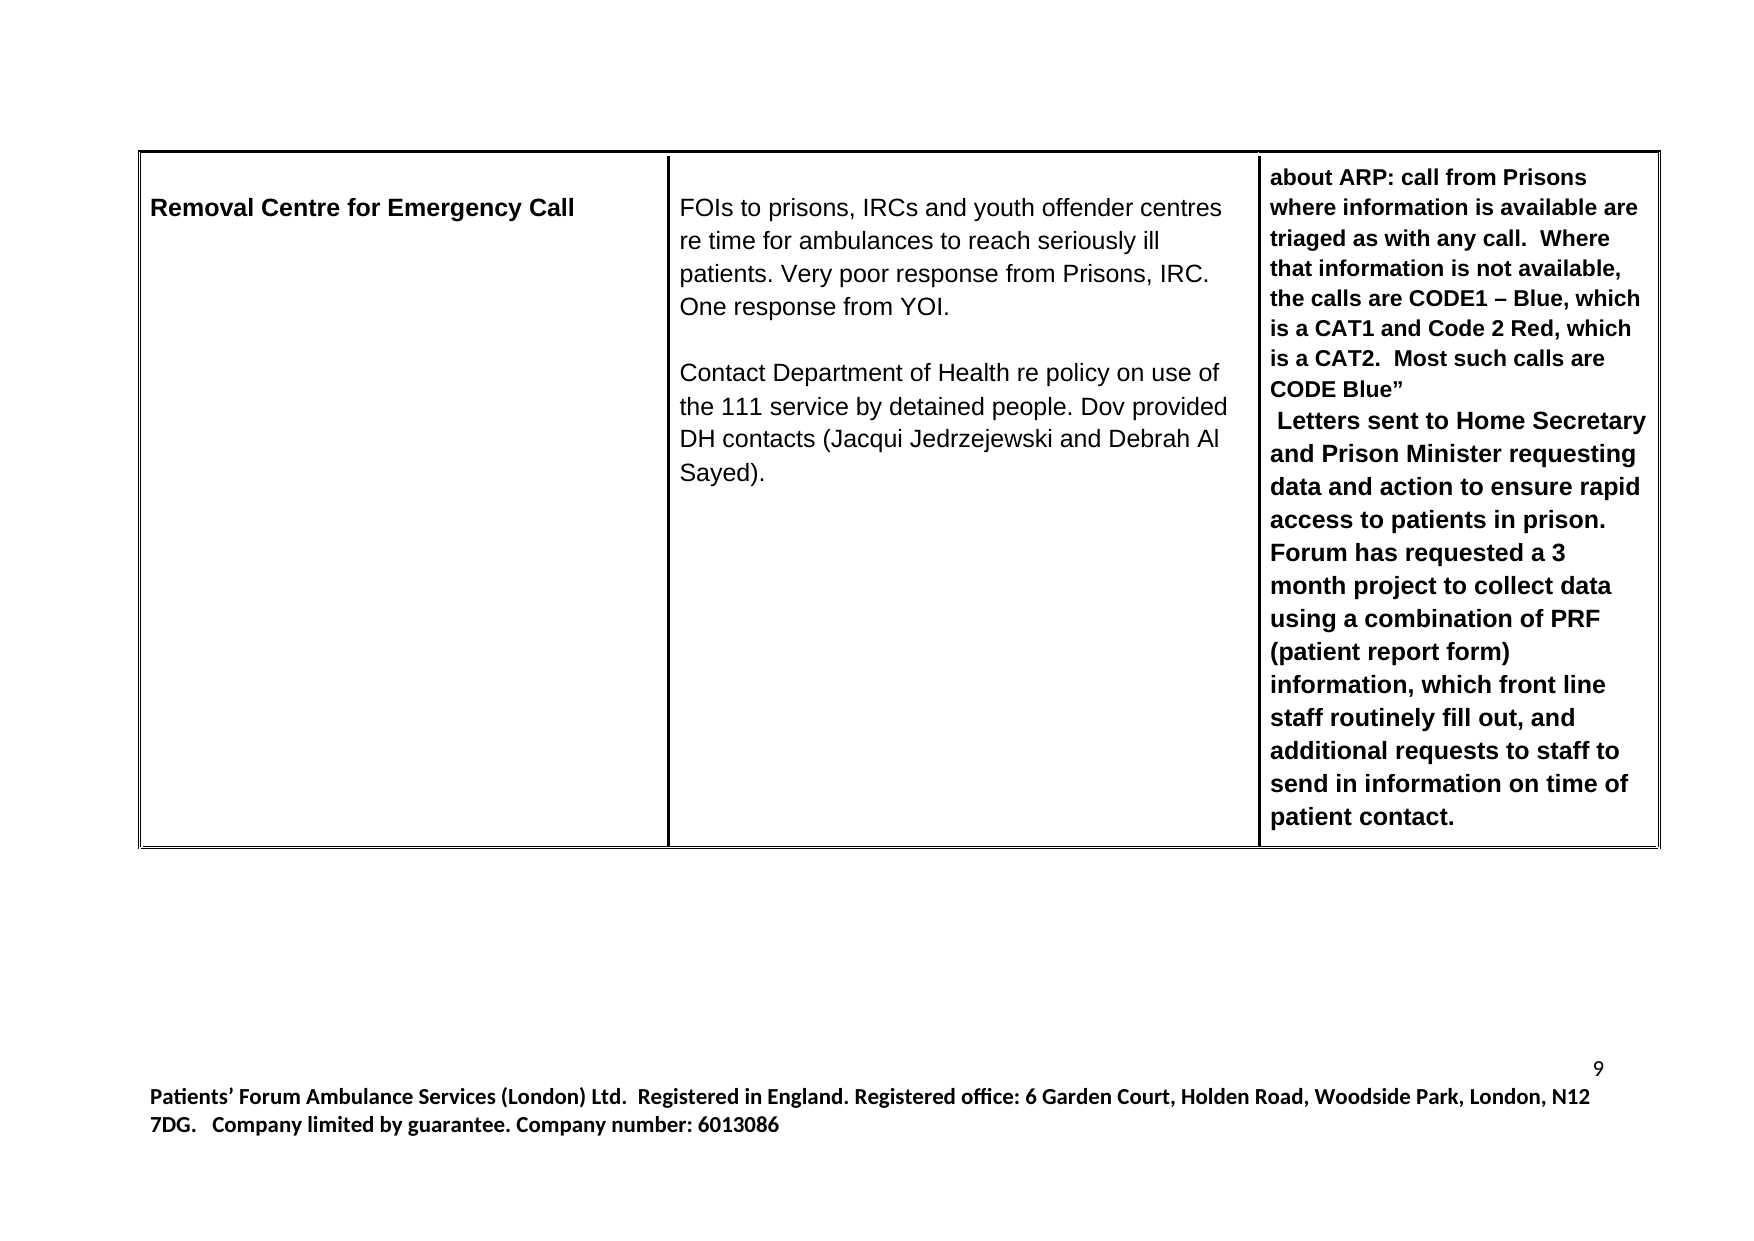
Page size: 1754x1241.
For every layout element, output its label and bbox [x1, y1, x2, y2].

table_cell [1259, 153, 1658, 846]
table_cell [141, 153, 668, 846]
table_cell [668, 152, 1259, 846]
